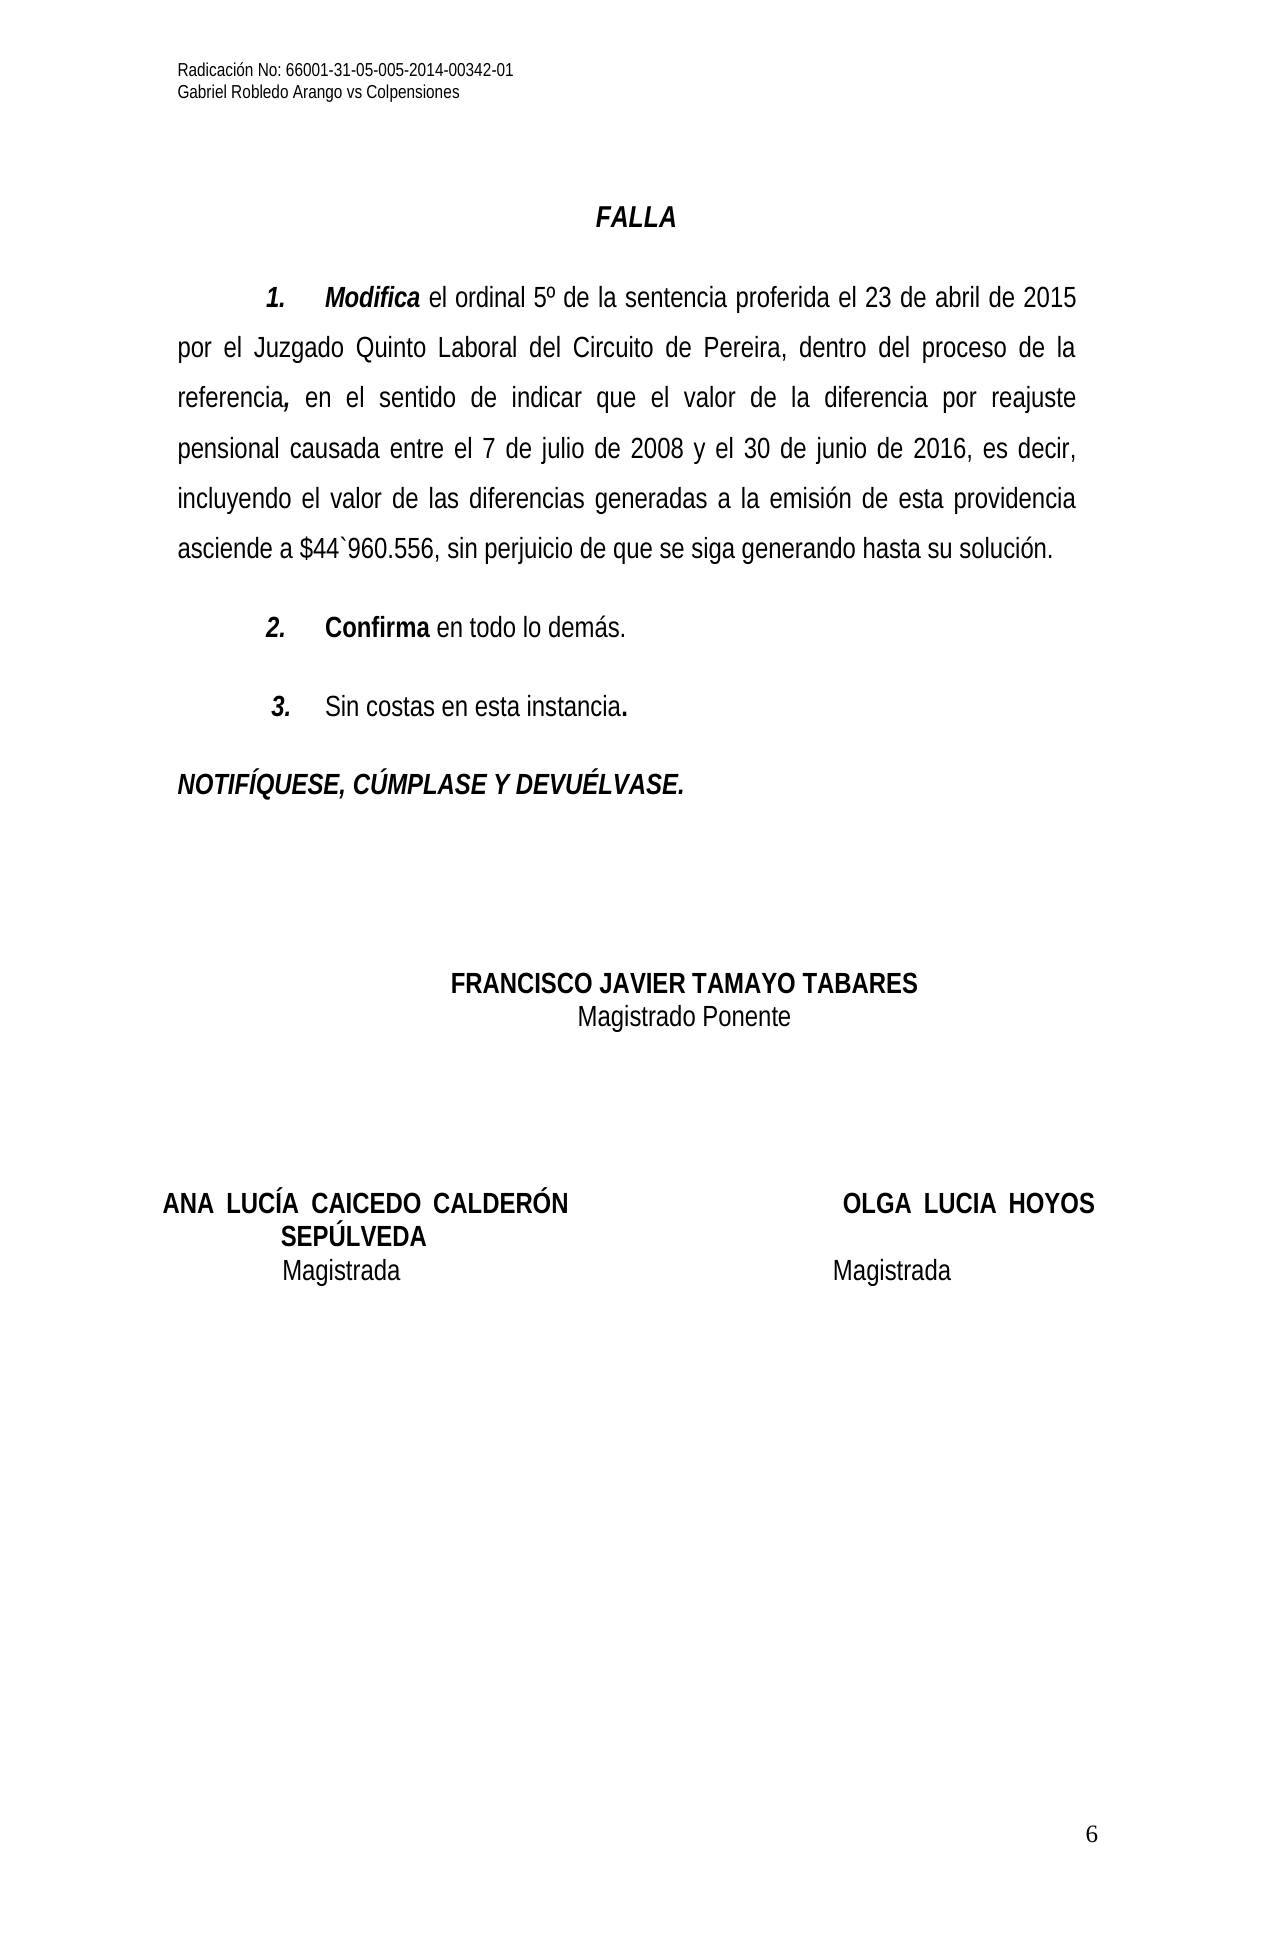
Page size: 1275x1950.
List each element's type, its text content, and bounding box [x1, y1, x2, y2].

list Sin costas en esta instancia. [177, 689, 1098, 722]
text ANA LUCÍA CAICEDO CALDERÓN OLGA LUCIA HOYOS SEPÚLVEDA [162, 1186, 1098, 1253]
text Magistrado Ponente [177, 999, 1098, 1033]
text Magistrada Magistrada [162, 1253, 1098, 1286]
list Modifica el ordinal 5º de la sentencia proferida el 23 de abril de 2015 por el Juzgado Quinto Laboral del Circuito de Pereira, dentro del proceso de la referencia, en el sentido de indicar que el valor de la diferencia por reajuste pensional causada entre el 7 de julio de 2008 y el 30 de junio de 2016, es decir, incluyendo el valor de las diferencias generadas a la emisión de esta providencia asciende a $44`960.556, sin perjuicio de que se siga generando hasta su solución. [177, 280, 1078, 564]
text NOTIFÍQUESE, CÚMPLASE Y DEVUÉLVASE. [177, 767, 1098, 801]
list Confirma en todo lo demás. [177, 610, 1078, 643]
text FRANCISCO JAVIER TAMAYO TABARES [177, 966, 1098, 999]
text FALLA [177, 200, 1098, 234]
